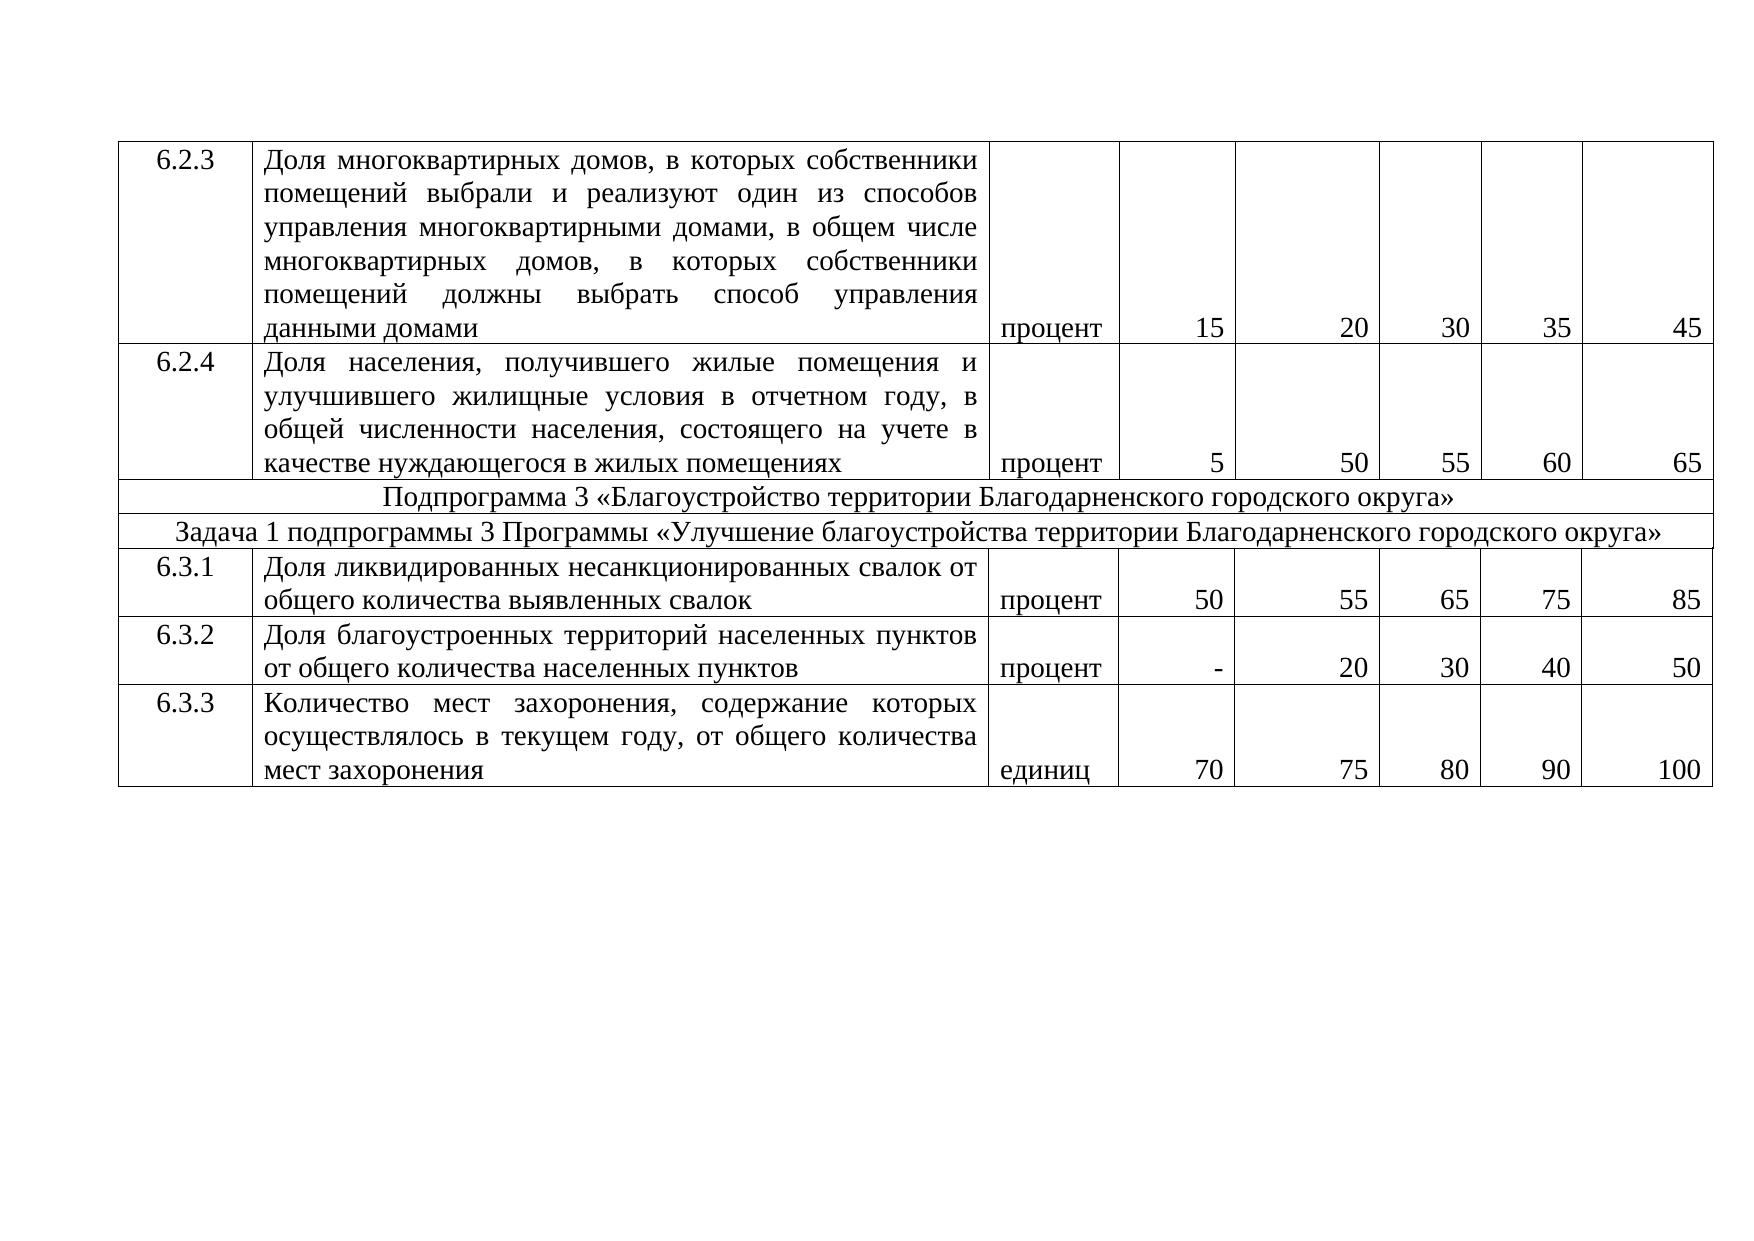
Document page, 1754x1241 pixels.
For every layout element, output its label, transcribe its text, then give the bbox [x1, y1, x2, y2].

table_cell 65 [1380, 549, 1480, 616]
table_cell 45 [1583, 142, 1713, 343]
table_cell Доля благоустроенных территорий населенных пунктов от общего количества населенных пунктов [253, 617, 988, 684]
table_cell 55 [1380, 344, 1481, 478]
table_cell 60 [1482, 344, 1582, 478]
table_cell Доля многоквартирных домов, в которых собственники помещений выбрали и реализуют один из способов управления многоквартирными домами, в общем числе многоквартирных домов, в которых собственники помещений должны выбрать способ управления данными домами [253, 142, 989, 343]
table_cell 55 [1235, 549, 1379, 616]
table_cell процент [990, 142, 1119, 343]
table_cell 20 [1235, 617, 1379, 684]
table_cell 6.3.1 [119, 549, 252, 616]
table_cell единиц [989, 685, 1118, 786]
table_cell Доля ликвидированных несанкционированных свалок от общего количества выявленных свалок [253, 549, 988, 616]
table_cell Задача 1 подпрограммы 3 Программы «Улучшение благоустройства территории Благодарненского городского округа» [119, 514, 1713, 548]
table_cell 6.2.3 [119, 142, 252, 343]
table_cell - [1119, 617, 1234, 684]
table_cell процент [990, 344, 1119, 478]
table_cell 35 [1482, 142, 1582, 343]
table_cell 80 [1380, 685, 1480, 786]
table_cell 6.2.4 [119, 344, 252, 478]
table_cell Количество мест захоронения, содержание которых осуществлялось в текущем году, от общего количества мест захоронения [253, 685, 988, 786]
table_cell 65 [1583, 344, 1713, 478]
table_cell 75 [1481, 549, 1581, 616]
table_cell Доля населения, получившего жилые помещения и улучшившего жилищные условия в отчетном году, в общей численности населения, состоящего на учете в качестве нуждающегося в жилых помещениях [253, 344, 989, 478]
table_cell 50 [1119, 549, 1234, 616]
table_cell 50 [1582, 617, 1712, 684]
table_cell 6.3.3 [119, 685, 252, 786]
table_cell 20 [1236, 142, 1379, 343]
table_cell 5 [1120, 344, 1235, 478]
table_cell 30 [1380, 617, 1480, 684]
table_cell 90 [1481, 685, 1581, 786]
table_cell 70 [1119, 685, 1234, 786]
table_cell Подпрограмма 3 «Благоустройство территории Благодарненского городского округа» [119, 480, 1713, 513]
table_cell 15 [1120, 142, 1235, 343]
table_cell процент [989, 617, 1118, 684]
table_cell 100 [1582, 685, 1712, 786]
table_cell 40 [1481, 617, 1581, 684]
table_cell 75 [1235, 685, 1379, 786]
table_cell 30 [1380, 142, 1481, 343]
table_cell 50 [1236, 344, 1379, 478]
table_cell процент [989, 549, 1118, 616]
table_cell 85 [1582, 549, 1712, 616]
table_cell 6.3.2 [119, 617, 252, 684]
